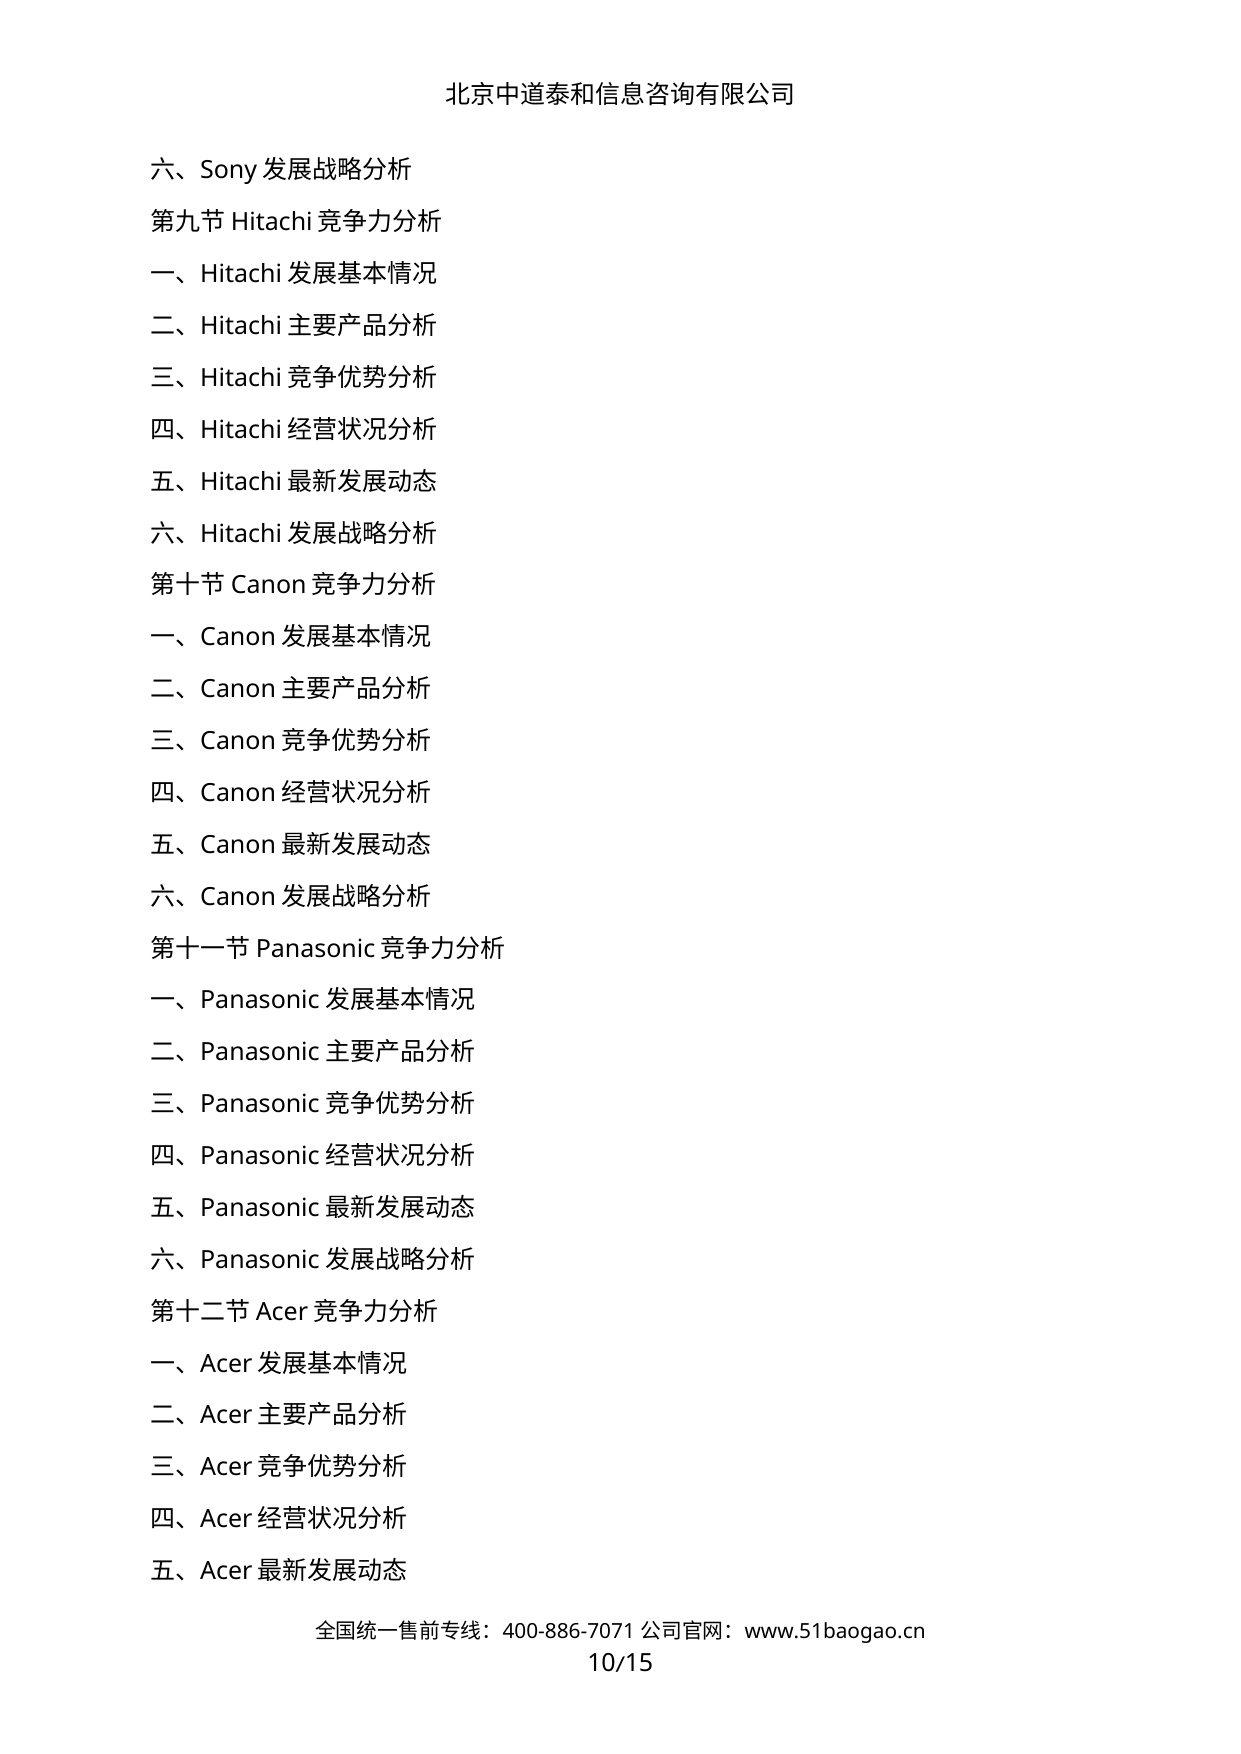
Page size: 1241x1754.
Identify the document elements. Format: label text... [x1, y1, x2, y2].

text 二、Panasonic主要产品分析 [150, 1032, 1090, 1068]
text 五、Panasonic最新发展动态 [150, 1187, 1090, 1224]
text 第九节 Hitachi竞争力分析 [150, 202, 1090, 238]
text 六、Canon发展战略分析 [150, 876, 1090, 912]
text 四、Acer经营状况分析 [150, 1499, 1090, 1535]
text 一、Canon发展基本情况 [150, 617, 1090, 653]
text 第十二节 Acer竞争力分析 [150, 1291, 1090, 1327]
text 四、Canon经营状况分析 [150, 772, 1090, 809]
text 四、Panasonic经营状况分析 [150, 1136, 1090, 1172]
text 三、Hitachi竞争优势分析 [150, 357, 1090, 394]
text 三、Canon竞争优势分析 [150, 721, 1090, 757]
text 四、Hitachi经营状况分析 [150, 409, 1090, 446]
text 五、Acer最新发展动态 [150, 1551, 1090, 1587]
text 一、Panasonic发展基本情况 [150, 980, 1090, 1016]
text 五、Canon最新发展动态 [150, 824, 1090, 861]
text 二、Hitachi主要产品分析 [150, 306, 1090, 342]
text 第十节 Canon竞争力分析 [150, 565, 1090, 601]
text 二、Acer主要产品分析 [150, 1395, 1090, 1431]
text 三、Panasonic竞争优势分析 [150, 1084, 1090, 1120]
text 三、Acer竞争优势分析 [150, 1447, 1090, 1483]
text 二、Canon主要产品分析 [150, 669, 1090, 705]
text 六、Sony发展战略分析 [150, 150, 1090, 186]
text 一、Hitachi发展基本情况 [150, 254, 1090, 290]
text 一、Acer发展基本情况 [150, 1343, 1090, 1379]
text 五、Hitachi最新发展动态 [150, 461, 1090, 497]
text 六、Panasonic发展战略分析 [150, 1239, 1090, 1276]
text 六、Hitachi发展战略分析 [150, 513, 1090, 549]
text 第十一节 Panasonic竞争力分析 [150, 928, 1090, 964]
